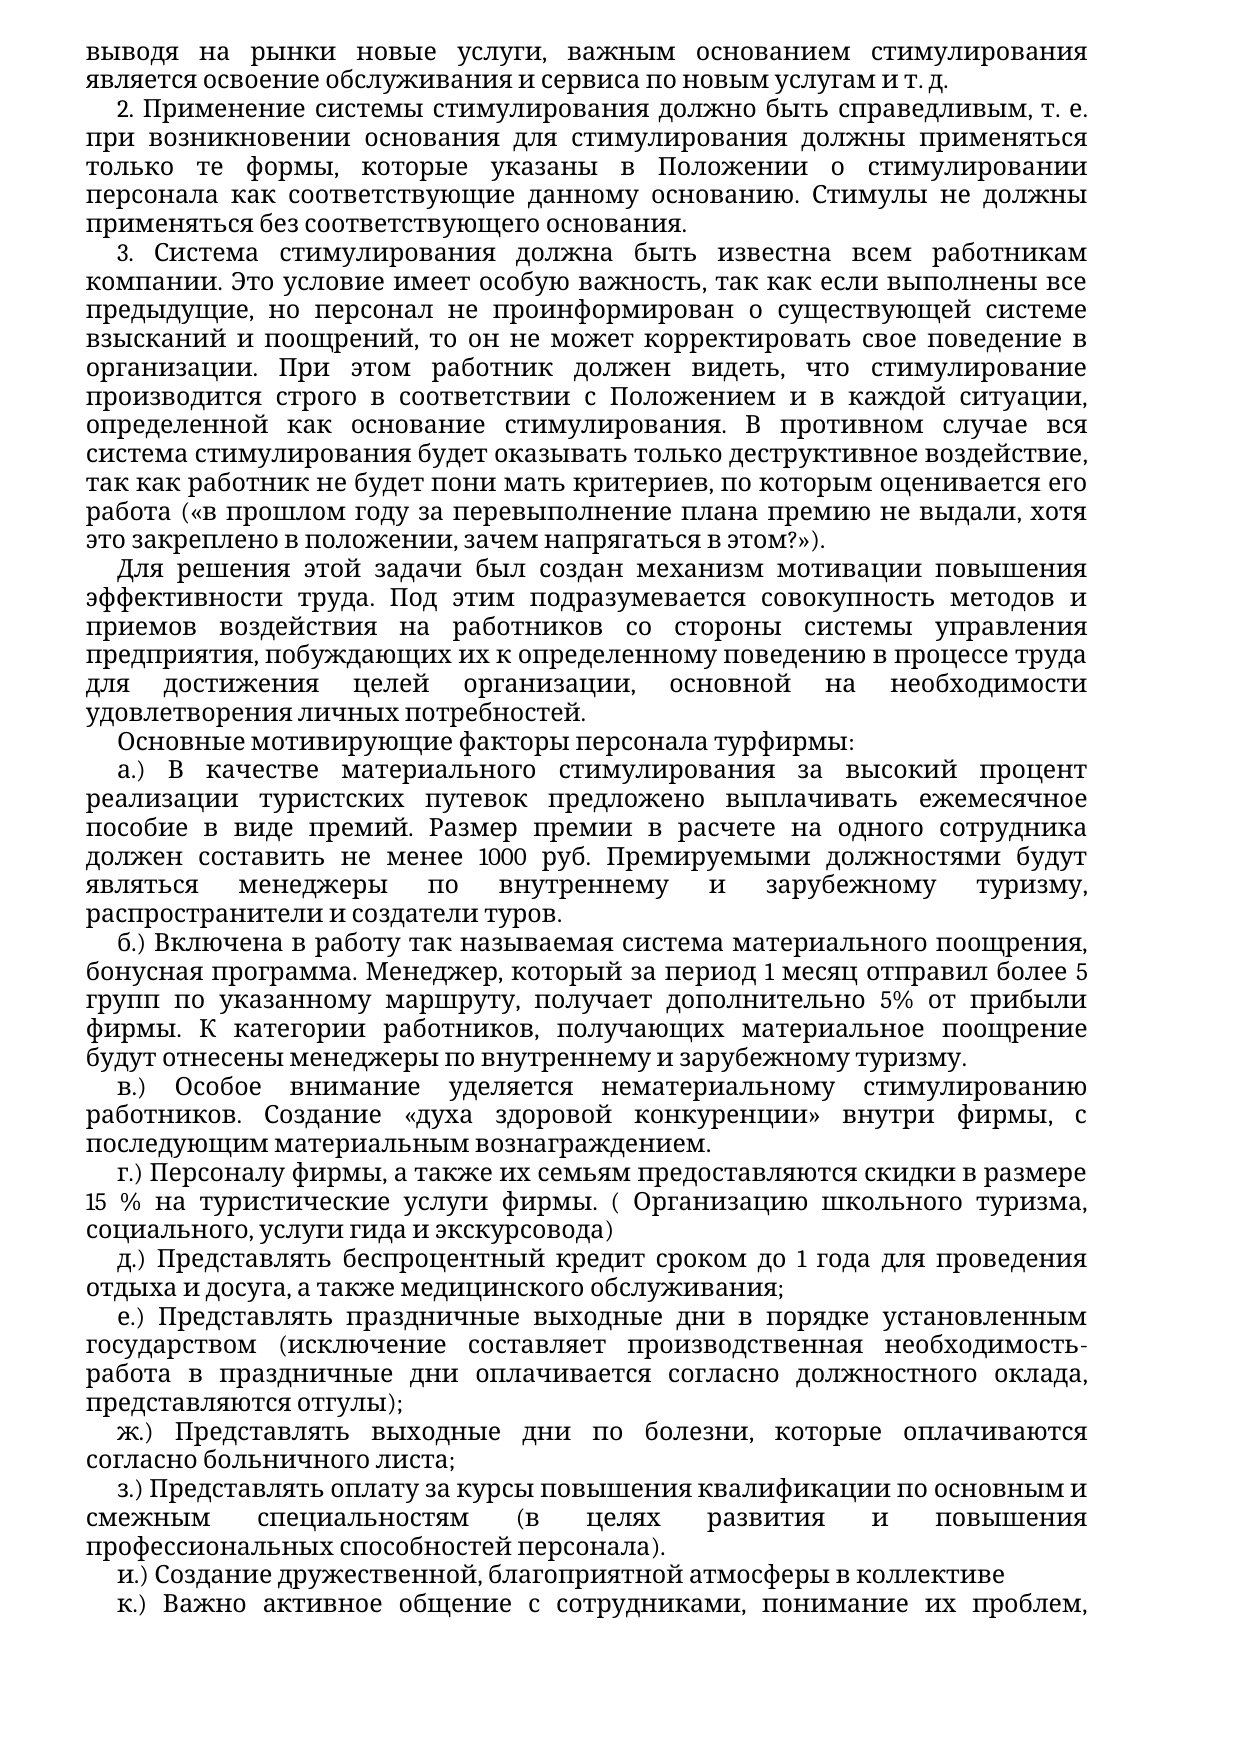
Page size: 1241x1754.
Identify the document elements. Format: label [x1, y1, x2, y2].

table_header [70, 30, 1104, 1636]
